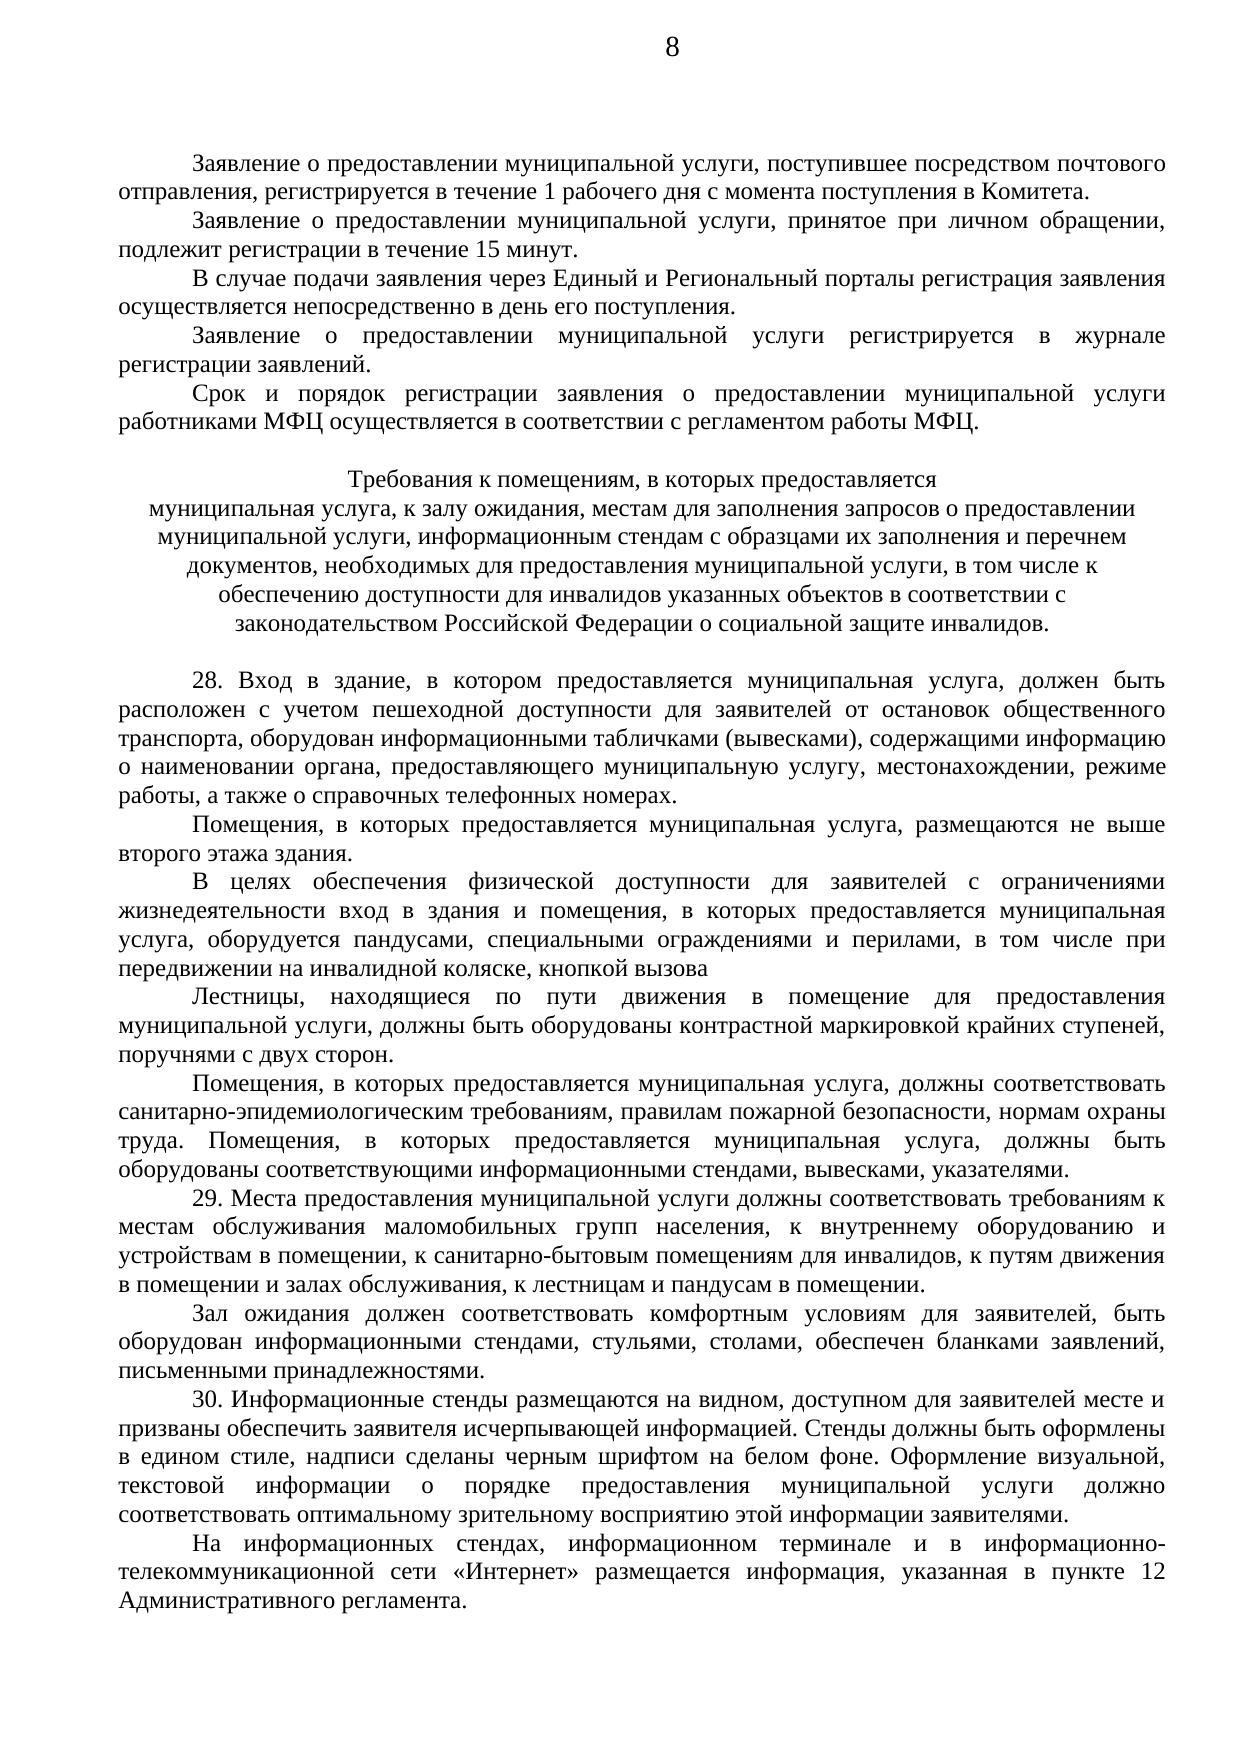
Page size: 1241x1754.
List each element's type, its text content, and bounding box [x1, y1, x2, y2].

text На информационных стендах, информационном терминале и в информационно-телекоммуникационной сети «Интернет» размещается информация, указанная в пункте 12 Административного регламента. [118, 1528, 1166, 1614]
text Заявление о предоставлении муниципальной услуги, поступившее посредством почтового отправления, регистрируется в течение 1 рабочего дня с момента поступления в Комитета. [118, 148, 1166, 205]
text В случае подачи заявления через Единый и Региональный порталы регистрация заявления осуществляется непосредственно в день его поступления. [118, 263, 1166, 320]
text 30. Информационные стенды размещаются на видном, доступном для заявителей месте и призваны обеспечить заявителя исчерпывающей информацией. Стенды должны быть оформлены в едином стиле, надписи сделаны черным шрифтом на белом фоне. Оформление визуальной, текстовой информации о порядке предоставления муниципальной услуги должно соответствовать оптимальному зрительному восприятию этой информации заявителями. [118, 1384, 1166, 1528]
text 28. Вход в здание, в котором предоставляется муниципальная услуга, должен быть расположен с учетом пешеходной доступности для заявителей от остановок общественного транспорта, оборудован информационными табличками (вывесками), содержащими информацию о наименовании органа, предоставляющего муниципальную услугу, местонахождении, режиме работы, а также о справочных телефонных номерах. [118, 665, 1166, 809]
text 29. Места предоставления муниципальной услуги должны соответствовать требованиям к местам обслуживания маломобильных групп населения, к внутреннему оборудованию и устройствам в помещении, к санитарно-бытовым помещениям для инвалидов, к путям движения в помещении и залах обслуживания, к лестницам и пандусам в помещении. [118, 1183, 1166, 1298]
text Зал ожидания должен соответствовать комфортным условиям для заявителей, быть оборудован информационными стендами, стульями, столами, обеспечен бланками заявлений, письменными принадлежностями. [118, 1298, 1166, 1384]
text Срок и порядок регистрации заявления о предоставлении муниципальной услуги работниками МФЦ осуществляется в соответствии с регламентом работы МФЦ. [118, 378, 1166, 435]
text Лестницы, находящиеся по пути движения в помещение для предоставления муниципальной услуги, должны быть оборудованы контрастной маркировкой крайних ступеней, поручнями с двух сторон. [118, 981, 1166, 1068]
text муниципальная услуга, к залу ожидания, местам для заполнения запросов о предоставлении муниципальной услуги, информационным стендам с образцами их заполнения и перечнем документов, необходимых для предоставления муниципальной услуги, в том числе к обеспечению доступности для инвалидов указанных объектов в соответствии с законодательством Российской Федерации о социальной защите инвалидов. [118, 493, 1166, 636]
text Требования к помещениям, в которых предоставляется [118, 464, 1166, 493]
text Помещения, в которых предоставляется муниципальная услуга, размещаются не выше второго этажа здания. [118, 809, 1166, 866]
text Заявление о предоставлении муниципальной услуги, принятое при личном обращении, подлежит регистрации в течение 15 минут. [118, 205, 1166, 263]
text Помещения, в которых предоставляется муниципальная услуга, должны соответствовать санитарно-эпидемиологическим требованиям, правилам пожарной безопасности, нормам охраны труда. Помещения, в которых предоставляется муниципальная услуга, должны быть оборудованы соответствующими информационными стендами, вывесками, указателями. [118, 1068, 1166, 1183]
text В целях обеспечения физической доступности для заявителей с ограничениями жизнедеятельности вход в здания и помещения, в которых предоставляется муниципальная услуга, оборудуется пандусами, специальными ограждениями и перилами, в том числе при передвижении на инвалидной коляске, кнопкой вызова [118, 866, 1166, 981]
text Заявление о предоставлении муниципальной услуги регистрируется в журнале регистрации заявлений. [118, 320, 1166, 378]
